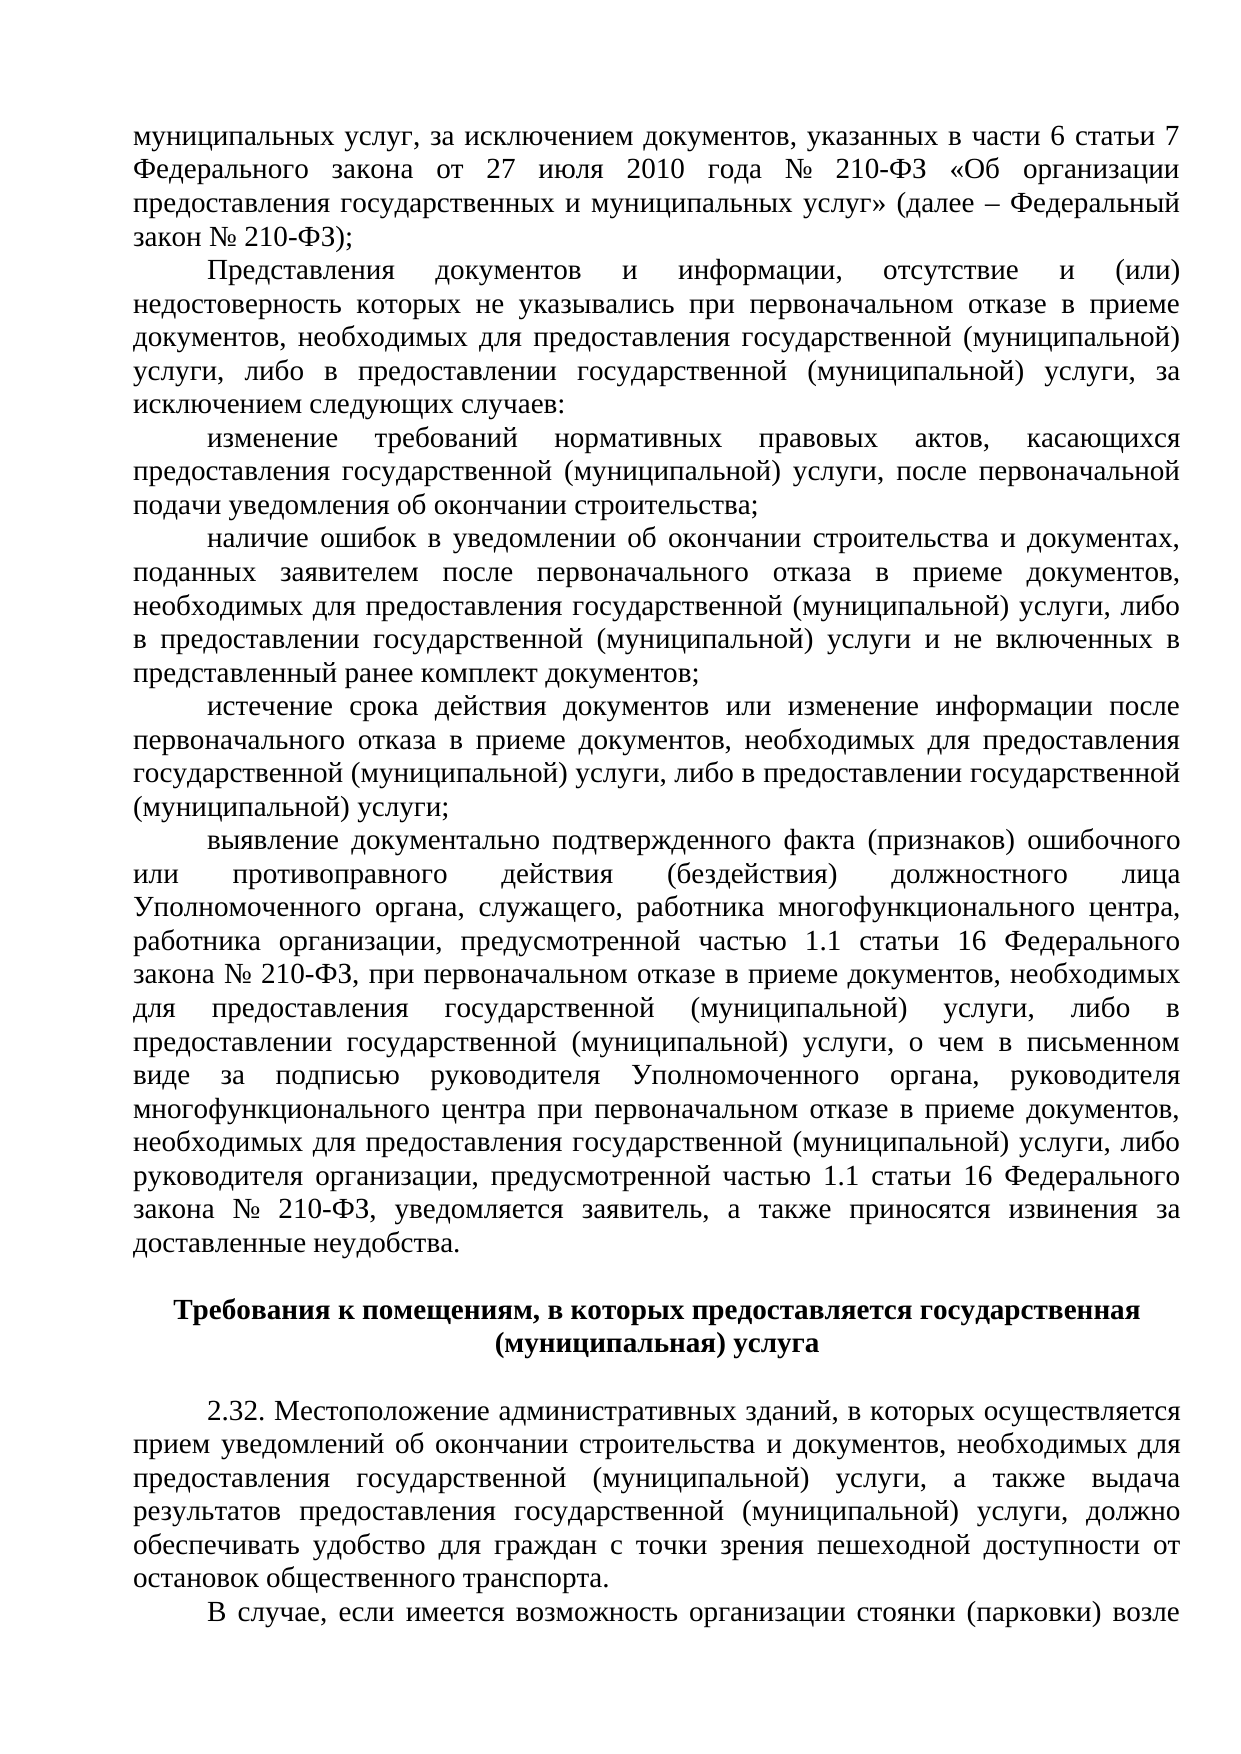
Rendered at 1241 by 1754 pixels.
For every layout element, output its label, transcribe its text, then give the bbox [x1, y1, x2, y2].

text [133, 1594, 1181, 1627]
text выявление документально подтвержденного факта (признаков) ошибочного или противоправного действия (бездействия) должностного лица Уполномоченного органа, служащего, работника многофункционального центра, работника организации, предусмотренной частью 1.1 статьи 16 Федерального закона № 210-ФЗ, при первоначальном отказе в приеме документов, необходимых для предоставления государственной (муниципальной) услуги, либо в предоставлении государственной (муниципальной) услуги, о чем в письменном виде за подписью руководителя Уполномоченного органа, руководителя многофункционального центра при первоначальном отказе в приеме документов, необходимых для предоставления государственной (муниципальной) услуги, либо руководителя организации, предусмотренной частью 1.1 статьи 16 Федерального закона № 210-ФЗ, уведомляется заявитель, а также приносятся извинения за доставленные неудобства. [133, 822, 1181, 1258]
text истечение срока действия документов или изменение информации после первоначального отказа в приеме документов, необходимых для предоставления государственной (муниципальной) услуги, либо в предоставлении государственной (муниципальной) услуги; [133, 688, 1181, 822]
text Требования к помещениям, в которых предоставляется государственная (муниципальная) услуга [133, 1292, 1181, 1359]
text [133, 118, 1181, 252]
text 2.32. Местоположение административных зданий, в которых осуществляется прием уведомлений об окончании строительства и документов, необходимых для предоставления государственной (муниципальной) услуги, а также выдача результатов предоставления государственной (муниципальной) услуги, должно обеспечивать удобство для граждан с точки зрения пешеходной доступности от остановок общественного транспорта. [133, 1393, 1181, 1594]
text наличие ошибок в уведомлении об окончании строительства и документах, поданных заявителем после первоначального отказа в приеме документов, необходимых для предоставления государственной (муниципальной) услуги, либо в предоставлении государственной (муниципальной) услуги и не включенных в представленный ранее комплект документов; [133, 521, 1181, 688]
text Представления документов и информации, отсутствие и (или) недостоверность которых не указывались при первоначальном отказе в приеме документов, необходимых для предоставления государственной (муниципальной) услуги, либо в предоставлении государственной (муниципальной) услуги, за исключением следующих случаев: [133, 252, 1181, 420]
text изменение требований нормативных правовых актов, касающихся предоставления государственной (муниципальной) услуги, после первоначальной подачи уведомления об окончании строительства; [133, 420, 1181, 521]
